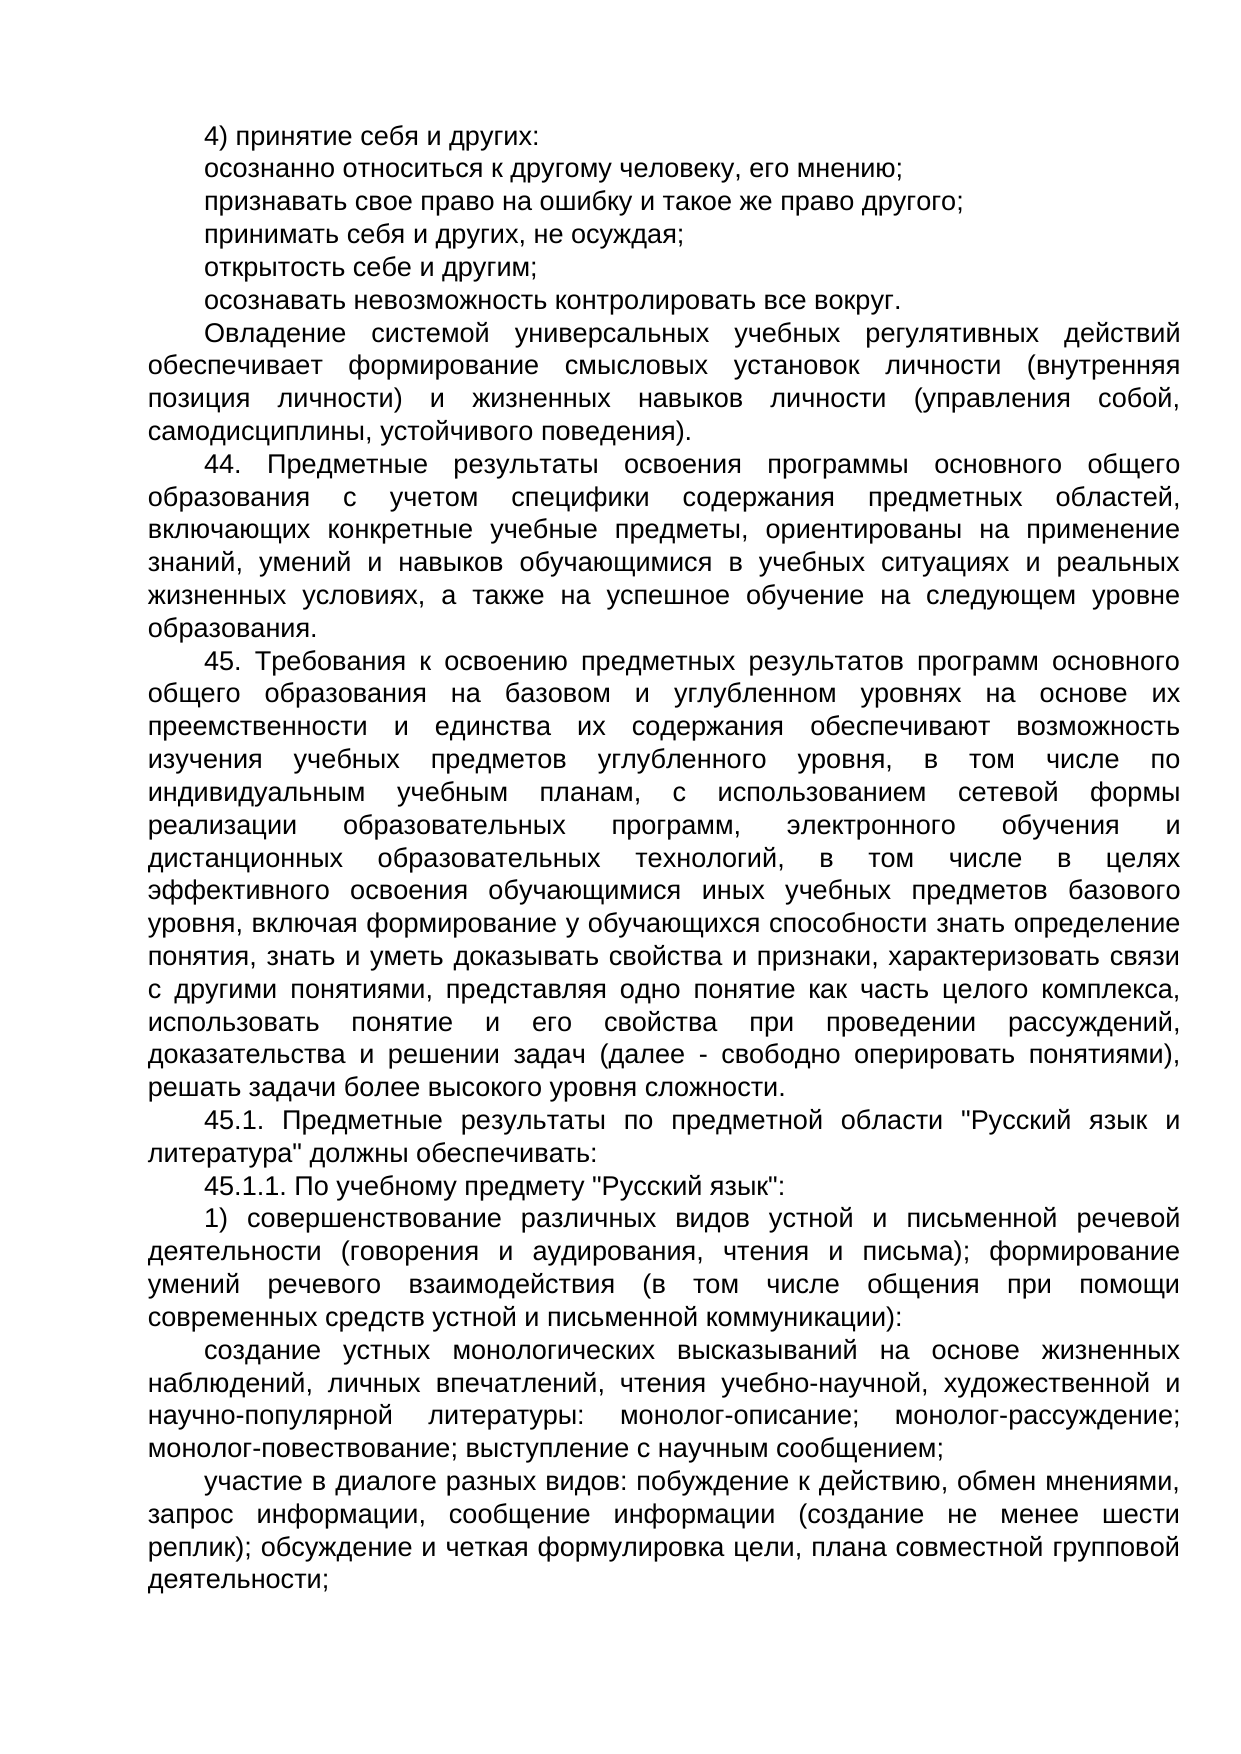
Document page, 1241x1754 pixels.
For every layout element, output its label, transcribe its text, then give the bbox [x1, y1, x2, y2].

text признавать свое право на ошибку и такое же право другого; [148, 184, 1181, 217]
text принимать себя и других, не осуждая; [148, 217, 1181, 249]
text осознанно относиться к другому человеку, его мнению; [148, 151, 1181, 184]
text осознавать невозможность контролировать все вокруг. [148, 282, 1181, 315]
text открытость себе и другим; [148, 249, 1181, 282]
text участие в диалоге разных видов: побуждение к действию, обмен мнениями, запрос информации, сообщение информации (создание не менее шести реплик); обсуждение и четкая формулировка цели, плана совместной групповой деятельности; [148, 1463, 1181, 1595]
text создание устных монологических высказываний на основе жизненных наблюдений, личных впечатлений, чтения учебно-научной, художественной и научно-популярной литературы: монолог-описание; монолог-рассуждение; монолог-повествование; выступление с научным сообщением; [148, 1332, 1181, 1463]
text Овладение системой универсальных учебных регулятивных действий обеспечивает формирование смысловых установок личности (внутренняя позиция личности) и жизненных навыков личности (управления собой, самодисциплины, устойчивого поведения). [148, 315, 1181, 446]
text 45.1.1. По учебному предмету "Русский язык": [148, 1168, 1181, 1201]
text 45.1. Предметные результаты по предметной области "Русский язык и литература" должны обеспечивать: [148, 1102, 1181, 1168]
text 4) принятие себя и других: [148, 118, 1181, 151]
text 44. Предметные результаты освоения программы основного общего образования с учетом специфики содержания предметных областей, включающих конкретные учебные предметы, ориентированы на применение знаний, умений и навыков обучающимися в учебных ситуациях и реальных жизненных условиях, а также на успешное обучение на следующем уровне образования. [148, 446, 1181, 643]
text 1) совершенствование различных видов устной и письменной речевой деятельности (говорения и аудирования, чтения и письма); формирование умений речевого взаимодействия (в том числе общения при помощи современных средств устной и письменной коммуникации): [148, 1201, 1181, 1332]
text 45. Требования к освоению предметных результатов программ основного общего образования на базовом и углубленном уровнях на основе их преемственности и единства их содержания обеспечивают возможность изучения учебных предметов углубленного уровня, в том числе по индивидуальным учебным планам, с использованием сетевой формы реализации образовательных программ, электронного обучения и дистанционных образовательных технологий, в том числе в целях эффективного освоения обучающимися иных учебных предметов базового уровня, включая формирование у обучающихся способности знать определение понятия, знать и уметь доказывать свойства и признаки, характеризовать связи с другими понятиями, представляя одно понятие как часть целого комплекса, использовать понятие и его свойства при проведении рассуждений, доказательства и решении задач (далее - свободно оперировать понятиями), решать задачи более высокого уровня сложности. [148, 643, 1181, 1102]
